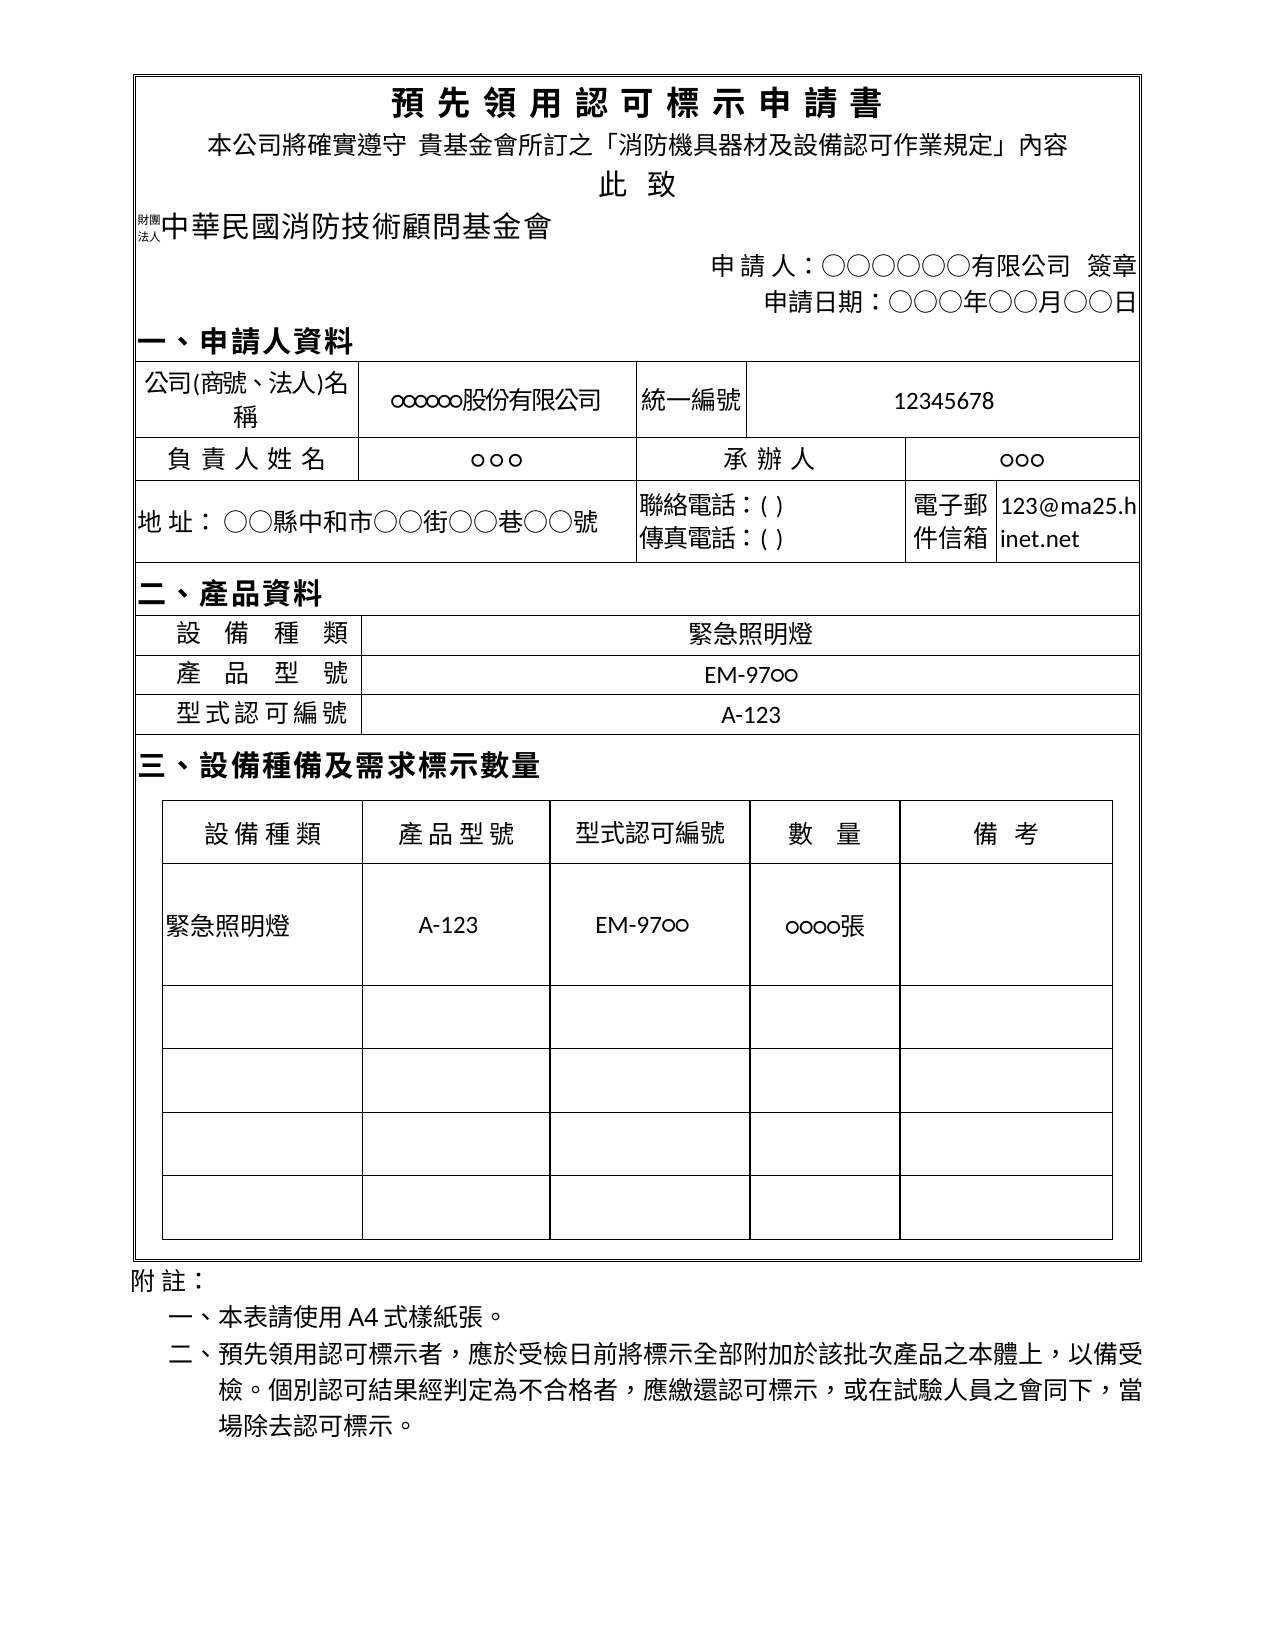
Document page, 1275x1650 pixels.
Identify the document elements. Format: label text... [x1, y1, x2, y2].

table_cell [136, 616, 173, 655]
table_cell 統一編號 [637, 362, 746, 437]
table_cell [136, 695, 173, 734]
table_cell 三、設備種備及需求標示數量 [136, 735, 1139, 1258]
table_cell 緊急照明燈 [362, 616, 1139, 655]
table_cell A-123 [362, 695, 1139, 734]
table_cell 公司(商號、法人)名稱 [136, 362, 358, 437]
table_cell 設備種類 [173, 616, 361, 655]
table_header 預先領用認可標示申請書 本公司將確實遵守 貴基金會所訂之「消防機具器材及設備認可作業規定」內容 此 致 中華民國消防技術顧問基金會 申 請 人：○○○○○○有限公司 簽章 申請日期：○○○年○○月○○日 一、申請人資料 [136, 77, 1139, 361]
table_cell 承 辦 人 [637, 438, 905, 479]
table_cell EM-97○○ [362, 656, 1139, 694]
table_cell ○ ○ ○ [906, 438, 1139, 479]
table_cell ○ ○ ○ [359, 438, 636, 479]
text 二、預先領用認可標示者，應於受檢日前將標示全部附加於該批次產品之本體上，以備受檢。個別認可結果經判定為不合格者，應繳還認可標示，或在試驗人員之會同下，當場除去認可標示。 [168, 1334, 1157, 1443]
text 一、本表請使用A4式樣紙張。 [118, 1298, 1157, 1334]
table_cell 聯絡電話：( ) 傳真電話：( ) [637, 481, 905, 562]
table_cell 負責人姓名 [136, 438, 358, 479]
table_cell [136, 656, 173, 694]
text 附 註： [118, 1262, 1157, 1298]
table_cell ○○○○○○股份有限公司 [359, 362, 636, 437]
table_cell 二、產品資料 [136, 563, 1139, 615]
table_cell 型式認可編號 [173, 695, 361, 734]
table_cell 電子郵件信箱 [906, 481, 996, 562]
table_cell 123@ma25.hinet.net [997, 481, 1139, 562]
table_cell 產品型號 [173, 656, 361, 694]
table_cell 12345678 [747, 362, 1139, 437]
table_cell 地 址： ○○縣中和市○○街○○巷○○號 [136, 481, 636, 562]
